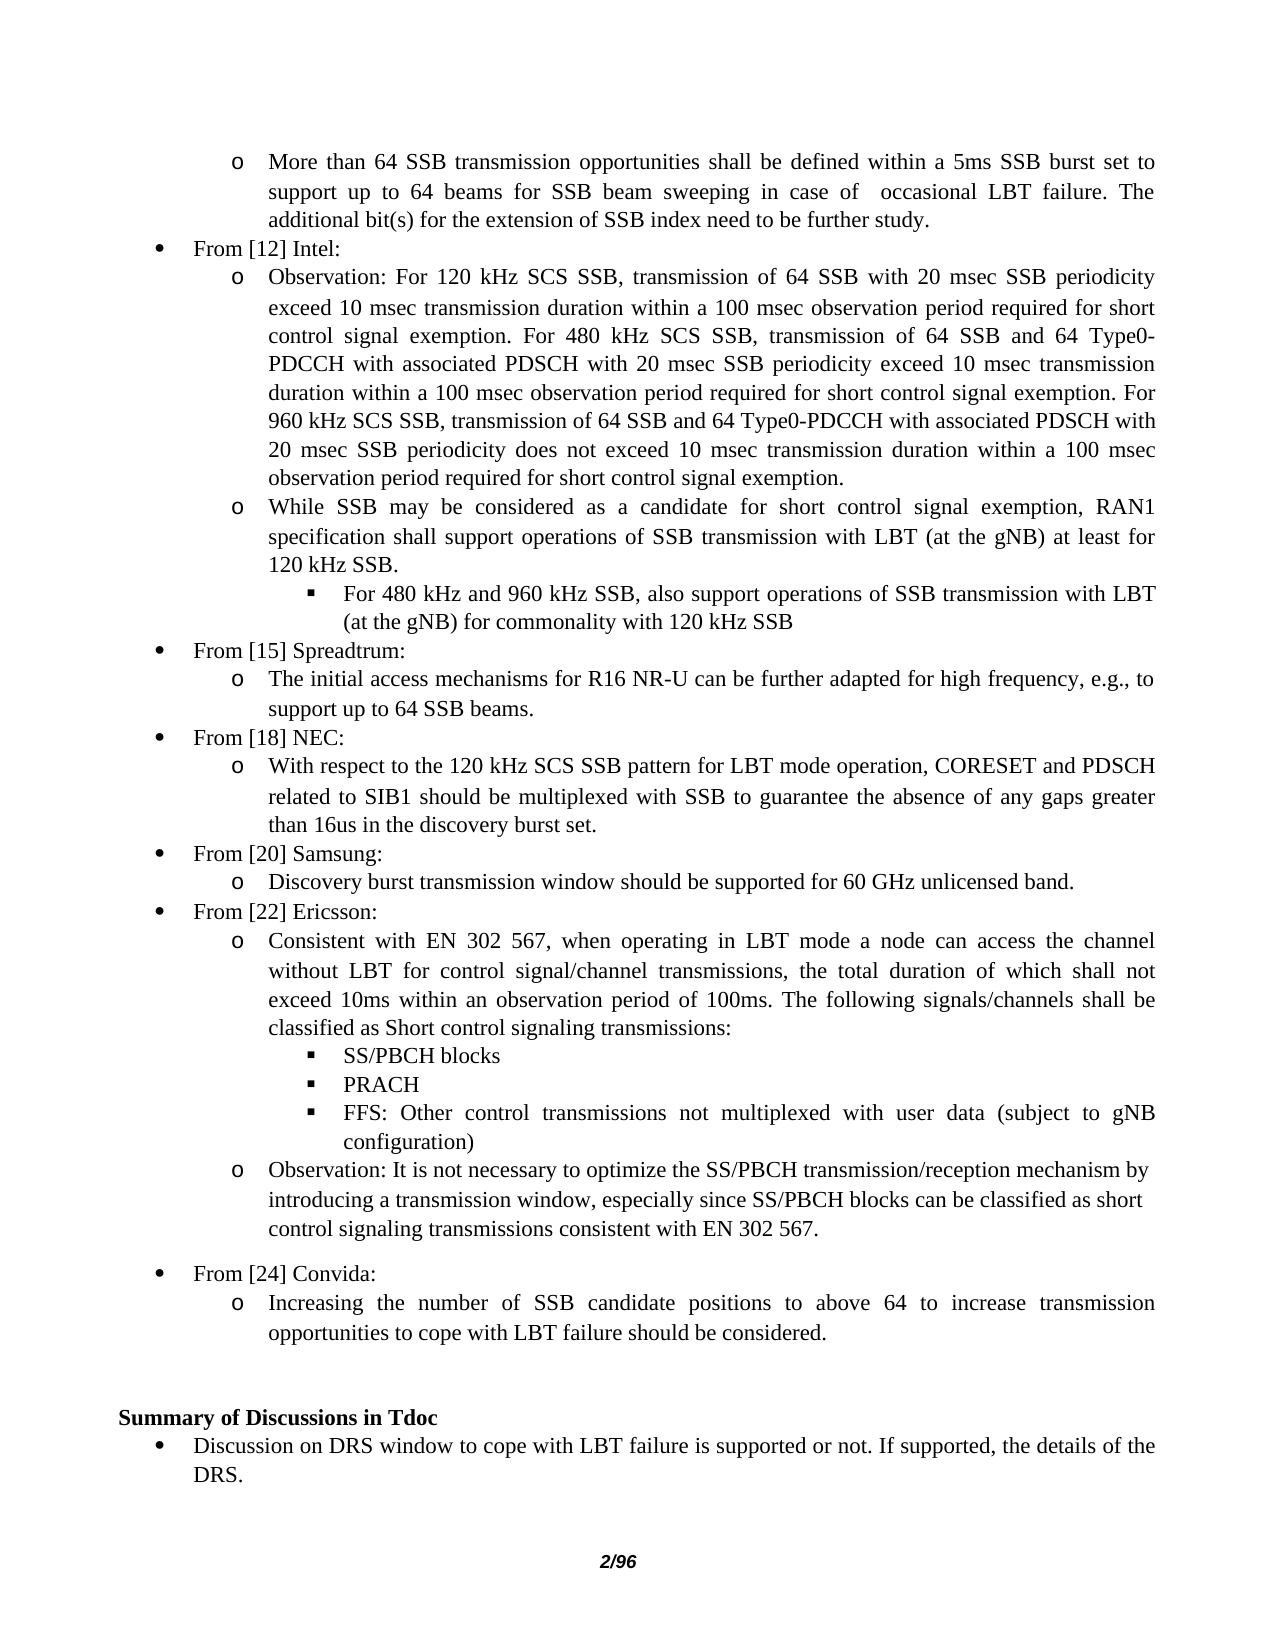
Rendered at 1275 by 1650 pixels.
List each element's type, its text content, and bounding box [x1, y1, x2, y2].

list Observation: For 120 kHz SCS SSB, transmission of 64 SSB with 20 msec SSB periodicity exceed 10 msec transmission duration within a 100 msec observation period required for short control signal exemption. For 480 kHz SCS SSB, transmission of 64 SSB and 64 Type0-PDCCH with associated PDSCH with 20 msec SSB periodicity exceed 10 msec transmission duration within a 100 msec observation period required for short control signal exemption. For 960 kHz SCS SSB, transmission of 64 SSB and 64 Type0-PDCCH with associated PDSCH with 20 msec SSB periodicity does not exceed 10 msec transmission duration within a 100 msec observation period required for short control signal exemption. [231, 263, 1157, 491]
list FFS: Other control transmissions not multiplexed with user data (subject to gNB configuration) [306, 1099, 1157, 1154]
list While SSB may be considered as a candidate for short control signal exemption, RAN1 specification shall support operations of SSB transmission with LBT (at the gNB) at least for 120 kHz SSB. [231, 493, 1157, 578]
list The initial access mechanisms for R16 NR-U can be further adapted for high frequency, e.g., to support up to 64 SSB beams. [231, 665, 1157, 722]
list From [12] Intel: [156, 235, 1157, 261]
list SS/PBCH blocks [306, 1042, 1157, 1069]
list From [18] NEC: [156, 724, 1157, 750]
list From [22] Ericsson: [156, 898, 1157, 925]
list PRACH [306, 1071, 1157, 1097]
list From [24] Convida: [156, 1260, 1157, 1286]
list Discovery burst transmission window should be supported for 60 GHz unlicensed band. [231, 868, 1157, 896]
list Increasing the number of SSB candidate positions to above 64 to increase transmission opportunities to cope with LBT failure should be considered. [231, 1288, 1157, 1345]
list Observation: It is not necessary to optimize the SS/PBCH transmission/reception mechanism by introducing a transmission window, especially since SS/PBCH blocks can be classified as short control signaling transmissions consistent with EN 302 567. [231, 1156, 1157, 1241]
list More than 64 SSB transmission opportunities shall be defined within a 5ms SSB burst set to support up to 64 beams for SSB beam sweeping in case of occasional LBT failure. The additional bit(s) for the extension of SSB index need to be further study. [231, 148, 1157, 233]
text Summary of Discussions in Tdoc [118, 1404, 1157, 1431]
list Discussion on DRS window to cope with LBT failure is supported or not. If supported, the details of the DRS. [156, 1433, 1157, 1487]
list For 480 kHz and 960 kHz SSB, also support operations of SSB transmission with LBT (at the gNB) for commonality with 120 kHz SSB [306, 580, 1157, 635]
list From [15] Spreadtrum: [156, 637, 1157, 663]
list From [20] Samsung: [156, 839, 1157, 866]
list With respect to the 120 kHz SCS SSB pattern for LBT mode operation, CORESET and PDSCH related to SIB1 should be multiplexed with SSB to guarantee the absence of any gaps greater than 16us in the discovery burst set. [231, 752, 1157, 837]
list Consistent with EN 302 567, when operating in LBT mode a node can access the channel without LBT for control signal/channel transmissions, the total duration of which shall not exceed 10ms within an observation period of 100ms. The following signals/channels shall be classified as Short control signaling transmissions: [231, 927, 1157, 1040]
